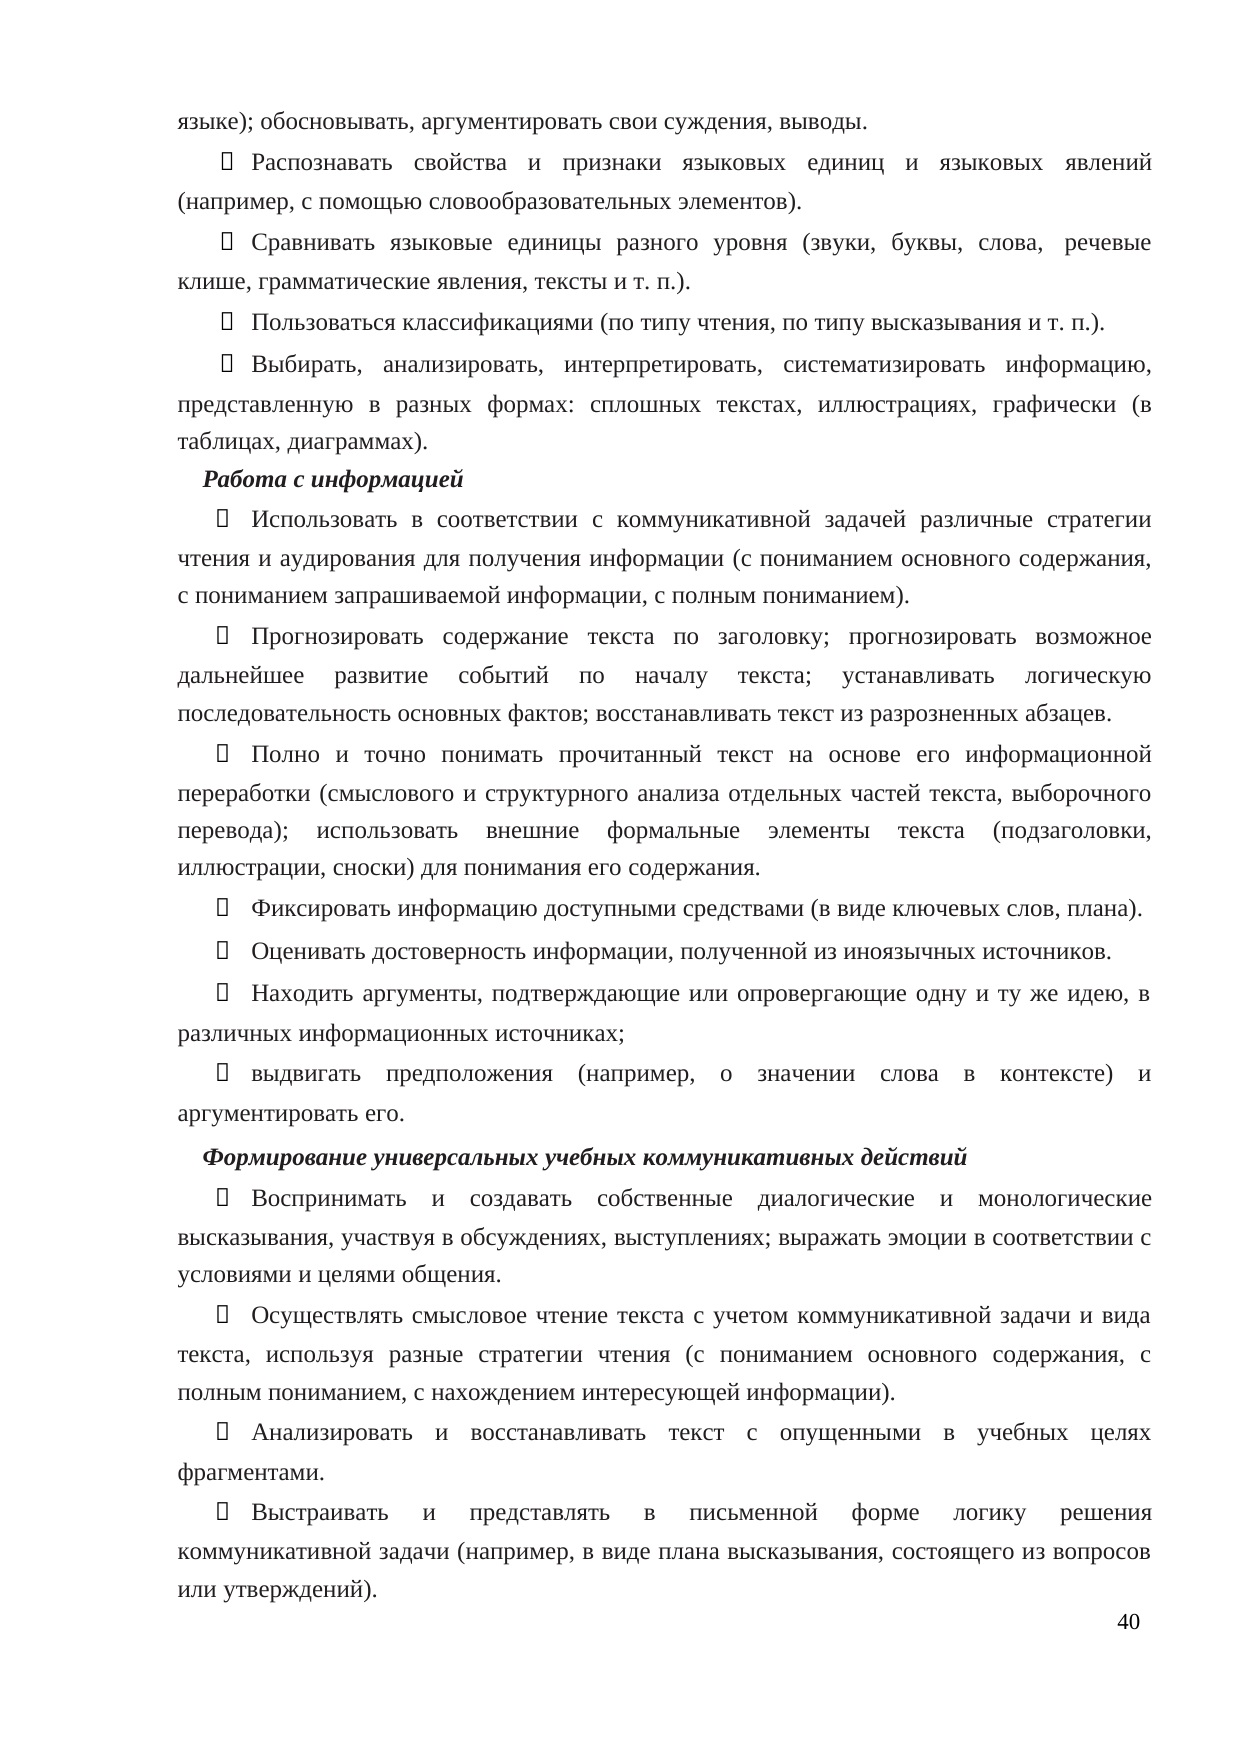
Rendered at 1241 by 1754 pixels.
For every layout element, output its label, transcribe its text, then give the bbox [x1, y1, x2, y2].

list Находить аргументы, подтверждающие или опровергающие одну и ту же идею, в различных информационных источниках; [177, 975, 1151, 1046]
list Использовать в соответствии с коммуникативной задачей различные стратегии чтения и аудирования для получения информации (с пониманием основного содержания, с пониманием запрашиваемой информации, с полным пониманием). [177, 501, 1152, 609]
list Воспринимать и создавать собственные диалогические и монологические высказывания, участвуя в обсуждениях, выступлениях; выражать эмоции в соответствии с условиями и целями общения. [177, 1179, 1152, 1288]
subtitle Работа с информацией [202, 464, 1194, 493]
list Прогнозировать содержание текста по заголовку; прогнозировать возможное дальнейшее развитие событий по началу текста; устанавливать логическую последовательность основных фактов; восстанавливать текст из разрозненных абзацев. [177, 618, 1152, 727]
list Осуществлять смысловое чтение текста с учетом коммуникативной задачи и вида текста, используя разные стратегии чтения (с пониманием основного содержания, с полным пониманием, с нахождением интересующей информации). [177, 1297, 1152, 1405]
list Пользоваться классификациями (по типу чтения, по типу высказывания и т. п.). [219, 303, 1194, 338]
list Сравнивать языковые единицы разного уровня (звуки, буквы, слова, речевые клише, грамматические явления, тексты и т. п.). [177, 224, 1152, 295]
list Выстраивать и представлять в письменной форме логику решения коммуникативной задачи (например, в виде плана высказывания, состоящего из вопросов или утверждений). [177, 1494, 1152, 1602]
list Фиксировать информацию доступными средствами (в виде ключевых слов, плана). [215, 890, 1194, 924]
list Оценивать достоверность информации, полученной из иноязычных источников. [215, 932, 1194, 967]
list Выбирать, анализировать, интерпретировать, систематизировать информацию, представленную в разных формах: сплошных текстах, иллюстрациях, графически (в таблицах, диаграммах). [177, 346, 1152, 455]
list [177, 106, 1152, 135]
subtitle Формирование универсальных учебных коммуникативных действий [202, 1142, 1194, 1171]
list выдвигать предположения (например, о значении слова в контексте) и аргументировать его. [177, 1055, 1151, 1126]
list Полно и точно понимать прочитанный текст на основе его информационной переработки (смыслового и структурного анализа отдельных частей текста, выборочного перевода); использовать внешние формальные элементы текста (подзаголовки, иллюстрации, сноски) для понимания его содержания. [177, 735, 1152, 881]
list Анализировать и восстанавливать текст с опущенными в учебных целях фрагментами. [177, 1414, 1152, 1485]
list Распознавать свойства и признаки языковых единиц и языковых явлений [219, 143, 1194, 178]
text (например, с помощью словообразовательных элементов). [177, 186, 1194, 215]
